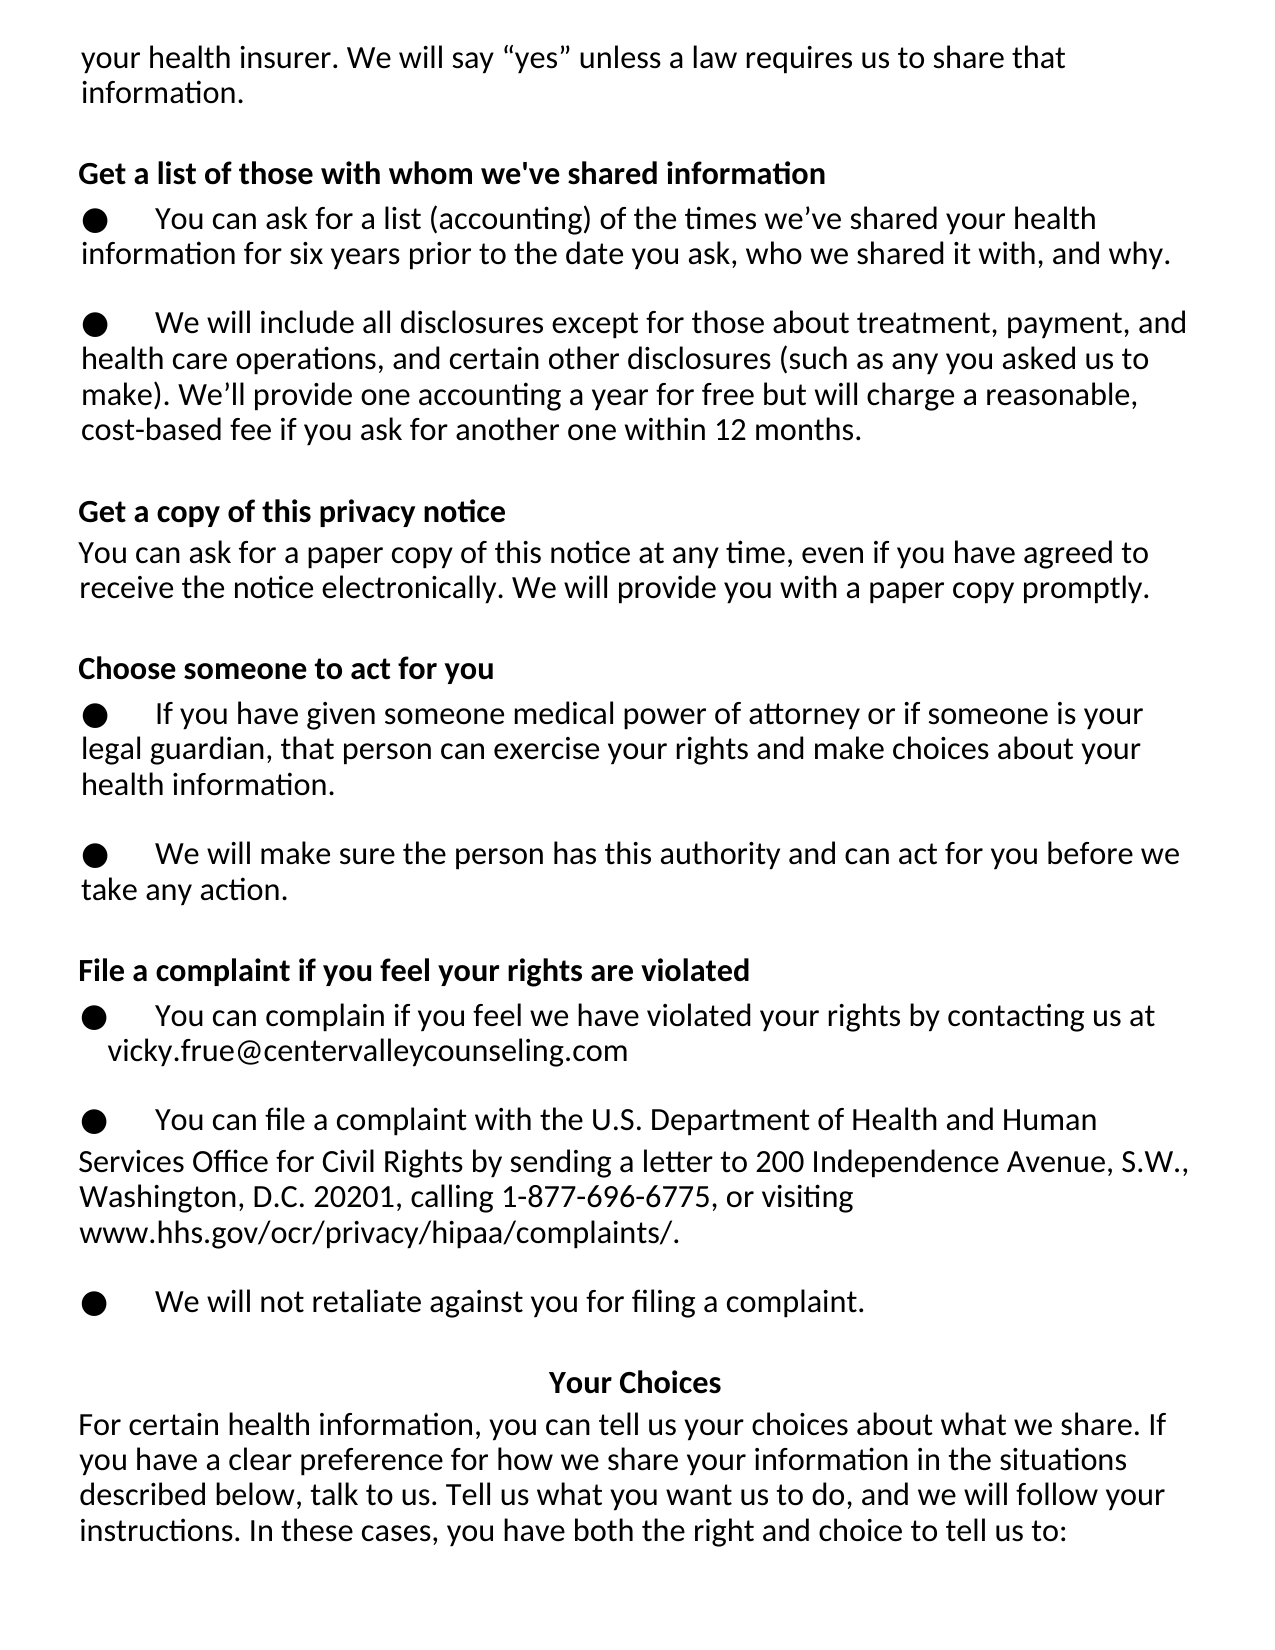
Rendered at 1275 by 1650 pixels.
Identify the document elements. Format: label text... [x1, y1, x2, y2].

text You can ask for a paper copy of this notice at any time, even if you have agreed to receive the notice electronically. We will provide you with a paper copy promptly. [78, 535, 1191, 606]
text For certain health information, you can tell us your choices about what we share. If you have a clear preference for how we share your information in the situations described below, talk to us. Tell us what you want us to do, and we will follow your instructions. In these cases, you have both the right and choice to tell us to: [78, 1407, 1191, 1549]
subtitle Get a list of those with whom we've shared information [78, 153, 1191, 193]
subtitle Your Choices [80, 1362, 1191, 1402]
list We will not retaliate against you for filing a complaint. [80, 1281, 1191, 1320]
list If you have given someone medical power of attorney or if someone is your legal guardian, that person can exercise your rights and make choices about your health information. [81, 693, 1191, 803]
subtitle Get a copy of this privacy notice [78, 491, 1191, 530]
list We will include all disclosures except for those about treatment, payment, and health care operations, and certain other disclosures (such as any you asked us to make). We’ll provide one accounting a year for free but will charge a reasonable, cost-based fee if you ask for another one within 12 months. [81, 302, 1191, 449]
list You can ask for a list (accounting) of the times we’ve shared your health information for six years prior to the date you ask, who we shared it with, and why. [81, 198, 1191, 273]
list You can file a complaint with the U.S. Department of Health and Human [80, 1099, 1191, 1138]
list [81, 40, 1191, 111]
text Services Office for Civil Rights by sending a letter to 200 Independence Avenue, S.W., Washington, D.C. 20201, calling 1-877-696-6775, or visiting www.hhs.gov/ocr/privacy/hipaa/complaints/. [78, 1144, 1191, 1251]
list You can complain if you feel we have violated your rights by contacting us at vicky.frue@centervalleycounseling.com [80, 994, 1191, 1069]
list We will make sure the person has this authority and can act for you before we take any action. [81, 833, 1191, 908]
subtitle File a complaint if you feel your rights are violated [78, 950, 1191, 989]
subtitle Choose someone to act for you [78, 648, 1191, 687]
